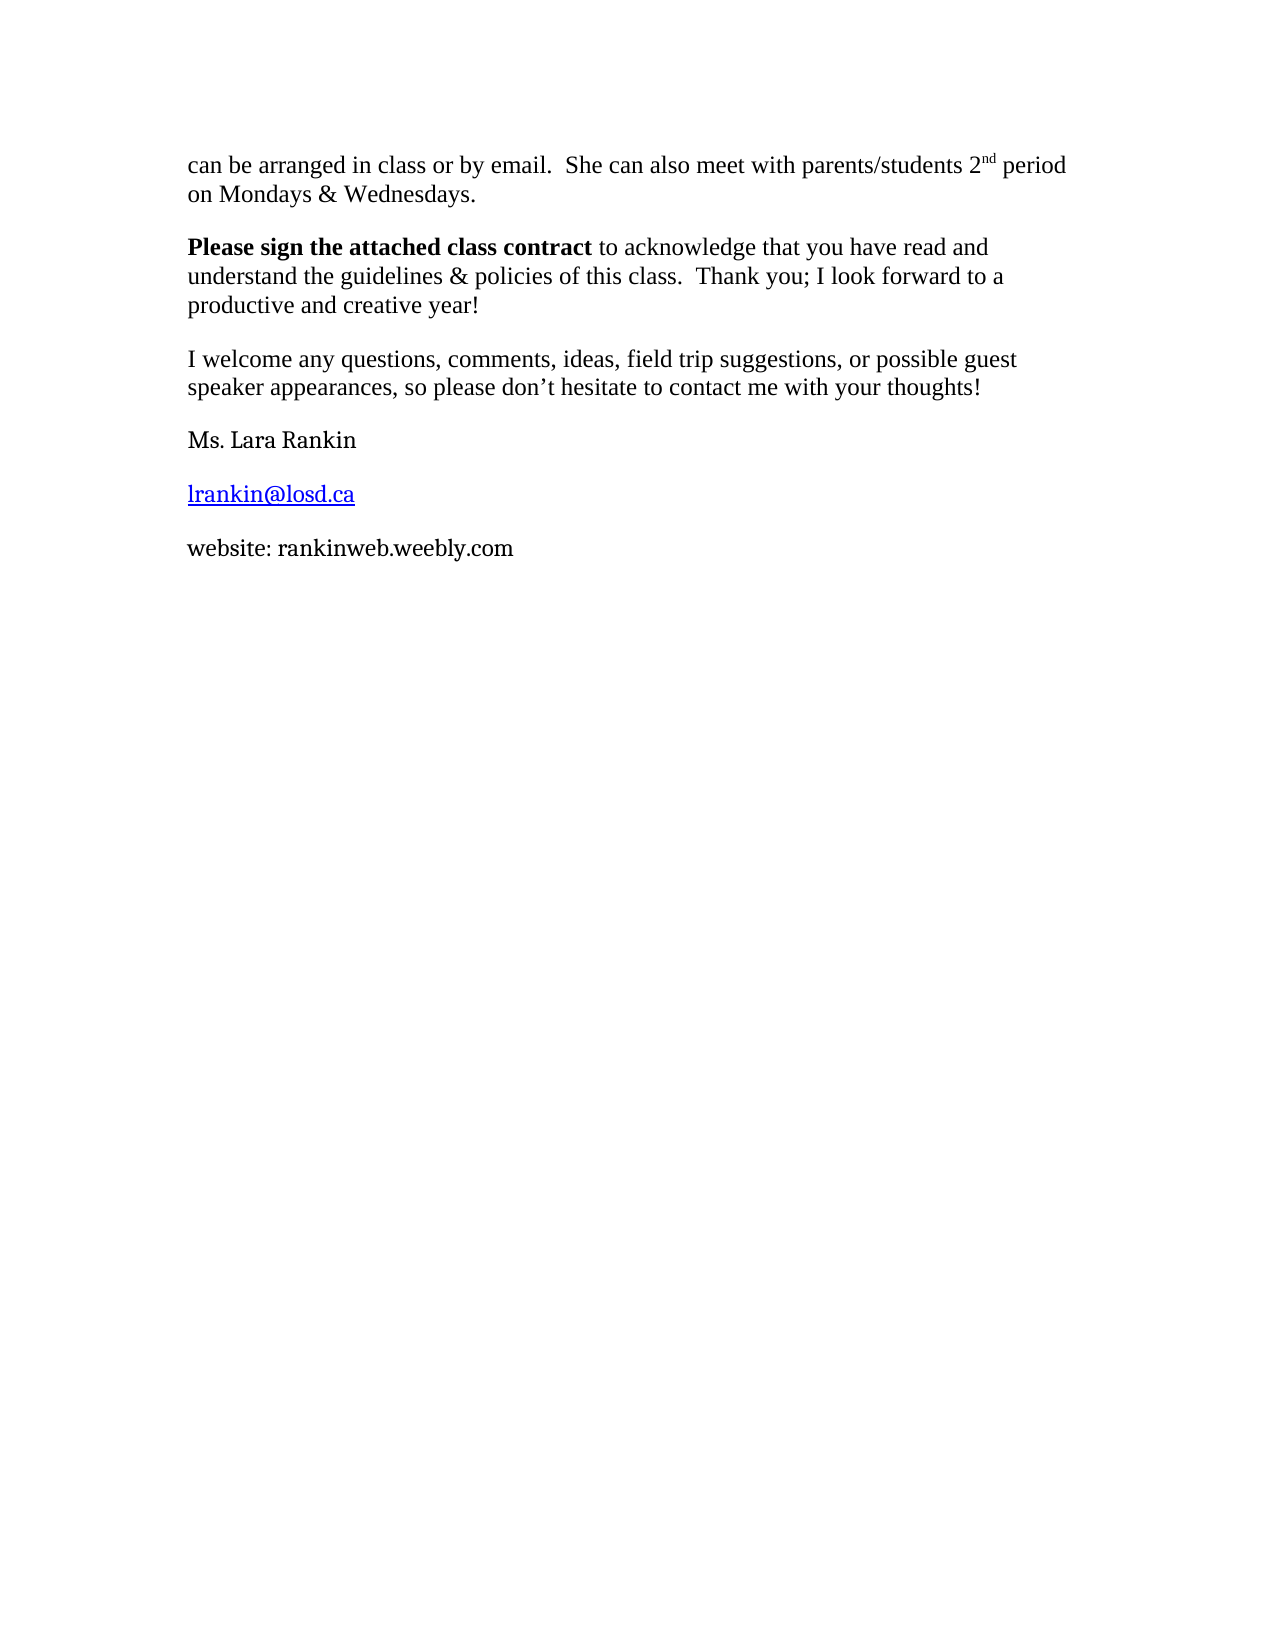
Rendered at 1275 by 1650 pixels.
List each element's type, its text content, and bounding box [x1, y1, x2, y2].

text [187, 150, 1087, 207]
text Please sign the attached class contract to acknowledge that you have read and understand the guidelines & policies of this class. Thank you; I look forward to a productive and creative year! [187, 232, 1087, 319]
text lrankin@losd.ca [187, 480, 1087, 509]
text website: rankinweb.weebly.com [187, 534, 1087, 562]
text Ms. Lara Rankin [187, 426, 1087, 455]
text I welcome any questions, comments, ideas, field trip suggestions, or possible guest speaker appearances, so please don’t hesitate to contact me with your thoughts! [187, 344, 1087, 401]
